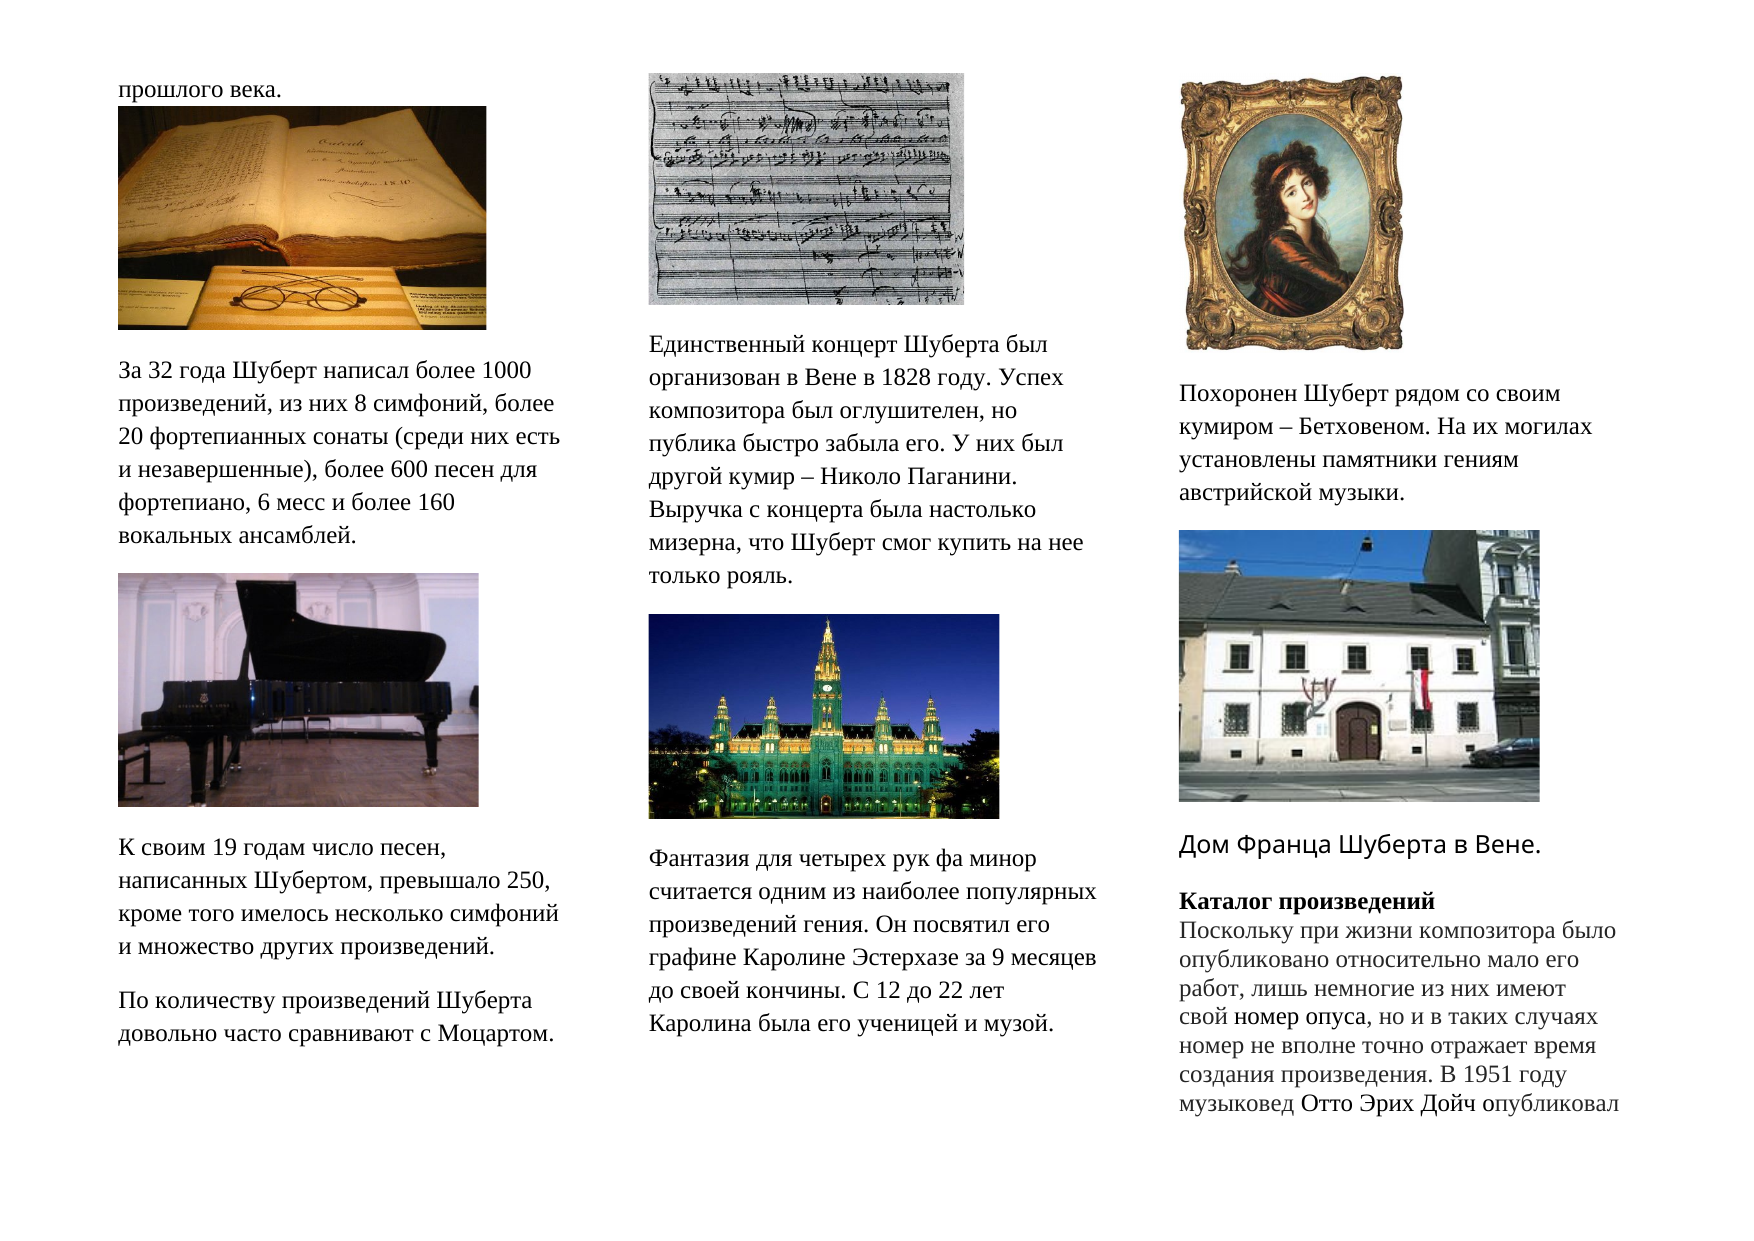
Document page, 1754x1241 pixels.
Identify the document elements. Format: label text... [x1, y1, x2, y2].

picture [1178, 73, 1405, 353]
subtitle Каталог произведений [1179, 886, 1636, 915]
text К своим 19 годам число песен, написанных Шубертом, превышало 250, кроме того имелось несколько симфоний и множество других произведений. [118, 832, 575, 960]
text По количеству произведений Шуберта довольно часто сравнивают с Моцартом. [118, 985, 575, 1047]
picture [648, 73, 965, 305]
picture [648, 614, 1000, 819]
text Похоронен Шуберт рядом со своим кумиром – Бетховеном. На их могилах установлены памятники гениям австрийской музыки. [1179, 378, 1636, 506]
picture [118, 573, 479, 807]
text Фантазия для четырех рук фа минор считается одним из наиболее популярных произведений гения. Он посвятил его графине Каролине Эстерхазе за 9 месяцев до своей кончины. С 12 до 22 лет Каролина была его ученицей и музой. [648, 843, 1105, 1037]
picture [118, 106, 487, 330]
text Дом Франца Шуберта в Вене. [1179, 826, 1636, 860]
text За 32 года Шуберт написал более 1000 произведений, из них 8 симфоний, более 20 фортепианных сонаты (среди них есть и незавершенные), более 600 песен для фортепиано, 6 месс и более 160 вокальных ансамблей. [118, 355, 575, 549]
text Единственный концерт Шуберта был организован в Вене в 1828 году. Успех композитора был оглушителен, но публика быстро забыла его. У них был другой кумир – Николо Паганини. Выручка с концерта была настолько мизерна, что Шуберт смог купить на нее только рояль. [648, 329, 1105, 589]
picture [1178, 530, 1540, 802]
